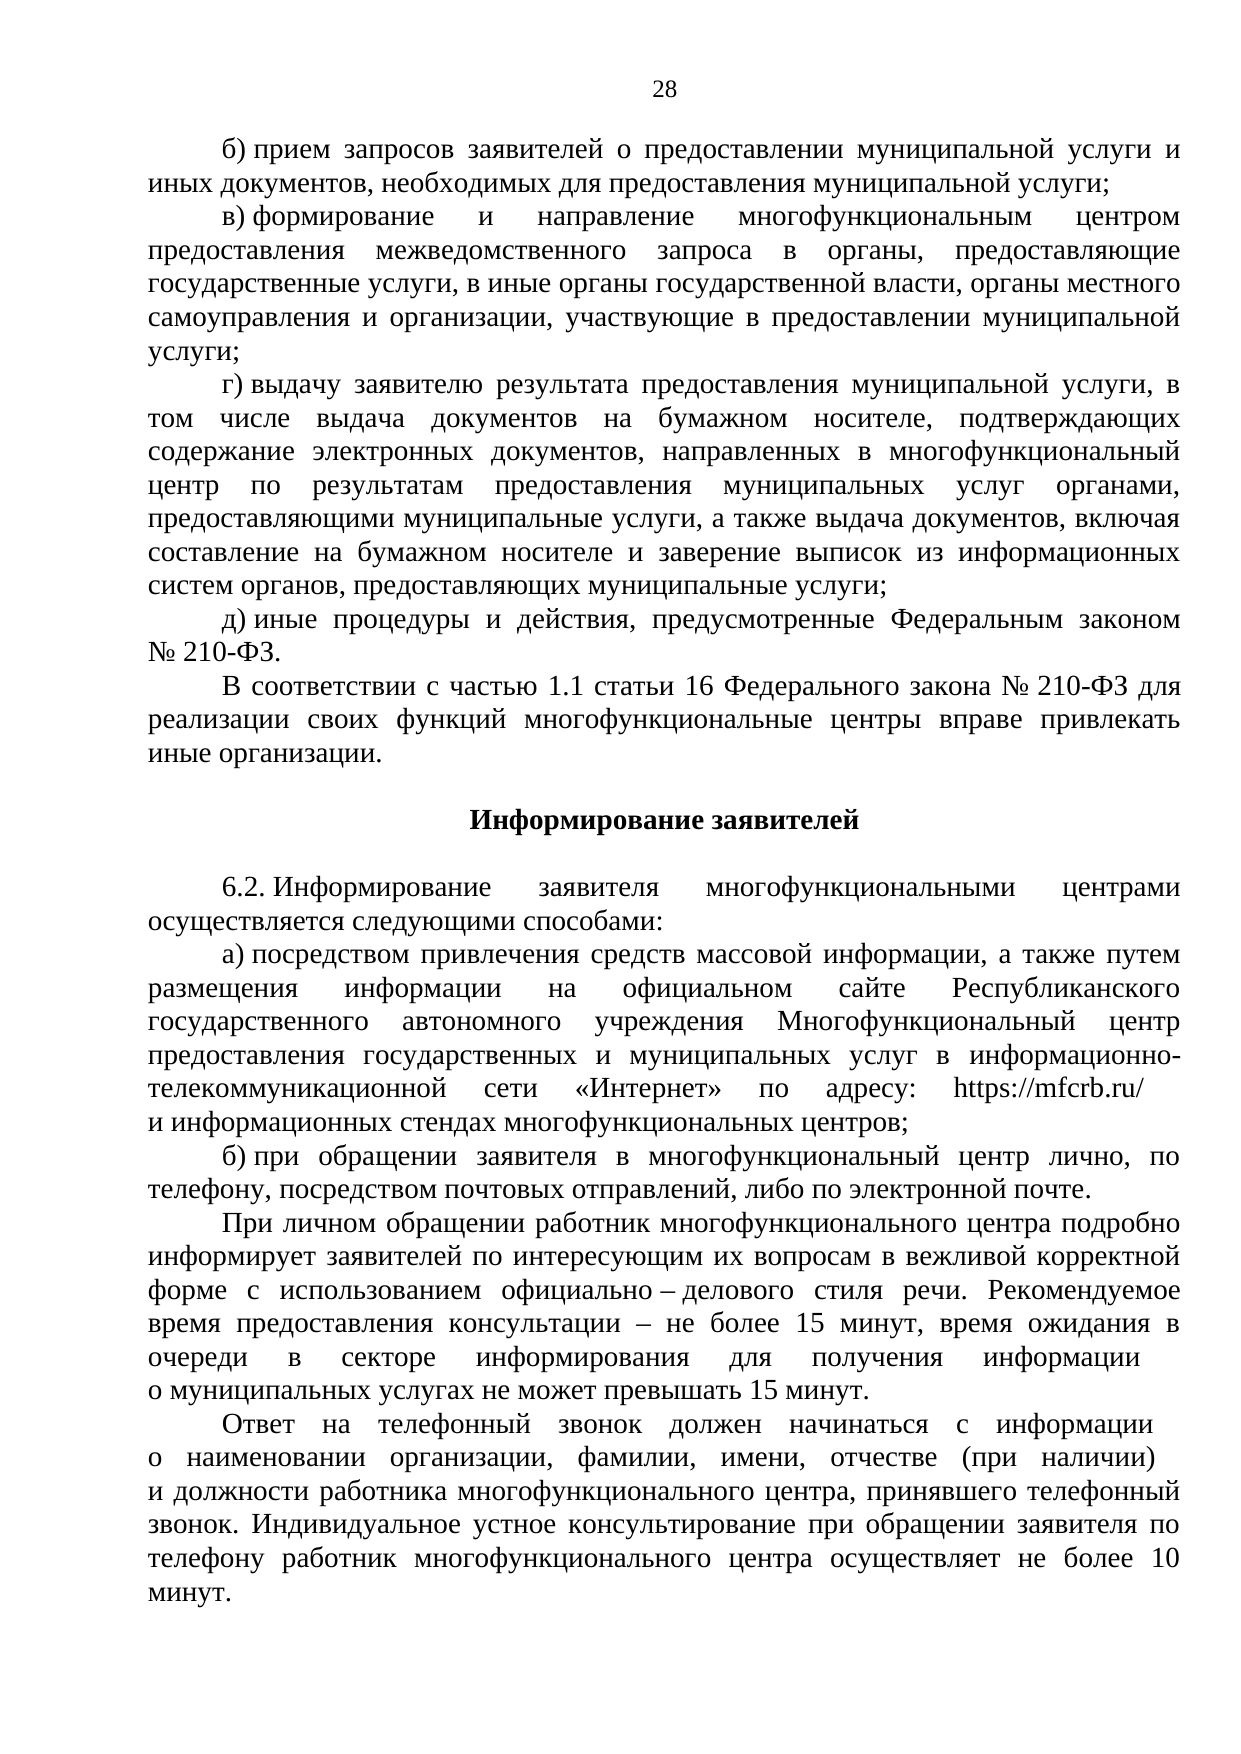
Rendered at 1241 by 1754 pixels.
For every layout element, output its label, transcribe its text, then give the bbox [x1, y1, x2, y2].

text При личном обращении работник многофункционального центра подробно информирует заявителей по интересующим их вопросам в вежливой корректной форме с использованием официально – делового стиля речи. Рекомендуемое время предоставления консультации – не более 15 минут, время ожидания в очереди в секторе информирования для получения информации о муниципальных услугах не может превышать 15 минут. [148, 1205, 1181, 1406]
text г) выдачу заявителю результата предоставления муниципальной услуги, в том числе выдача документов на бумажном носителе, подтверждающих содержание электронных документов, направленных в многофункциональный центр по результатам предоставления муниципальных услуг органами, предоставляющими муниципальные услуги, а также выдача документов, включая составление на бумажном носителе и заверение выписок из информационных систем органов, предоставляющих муниципальные услуги; [148, 366, 1181, 601]
text д) иные процедуры и действия, предусмотренные Федеральным законом № 210-ФЗ. [148, 601, 1181, 668]
text а) посредством привлечения средств массовой информации, а также путем размещения информации на официальном сайте Республиканского государственного автономного учреждения Многофункциональный центр предоставления государственных и муниципальных услуг в информационно-телекоммуникационной сети «Интернет» по адресу: https://mfcrb.ru/ и информационных стендах многофункциональных центров; [148, 936, 1181, 1138]
text Ответ на телефонный звонок должен начинаться с информации о наименовании организации, фамилии, имени, отчестве (при наличии) и должности работника многофункционального центра, принявшего телефонный звонок. Индивидуальное устное консультирование при обращении заявителя по телефону работник многофункционального центра осуществляет не более 10 минут. [148, 1406, 1181, 1607]
text В соответствии с частью 1.1 статьи 16 Федерального закона № 210-ФЗ для реализации своих функций многофункциональные центры вправе привлекать иные организации. [148, 668, 1181, 769]
text 6.2. Информирование заявителя многофункциональными центрами осуществляется следующими способами: [148, 869, 1181, 936]
text б) при обращении заявителя в многофункциональный центр лично, по телефону, посредством почтовых отправлений, либо по электронной почте. [148, 1138, 1181, 1205]
text в) формирование и направление многофункциональным центром предоставления межведомственного запроса в органы, предоставляющие государственные услуги, в иные органы государственной власти, органы местного самоуправления и организации, участвующие в предоставлении муниципальной услуги; [148, 198, 1181, 366]
text б) прием запросов заявителей о предоставлении муниципальной услуги и иных документов, необходимых для предоставления муниципальной услуги; [148, 131, 1181, 198]
text Информирование заявителей [148, 802, 1181, 836]
